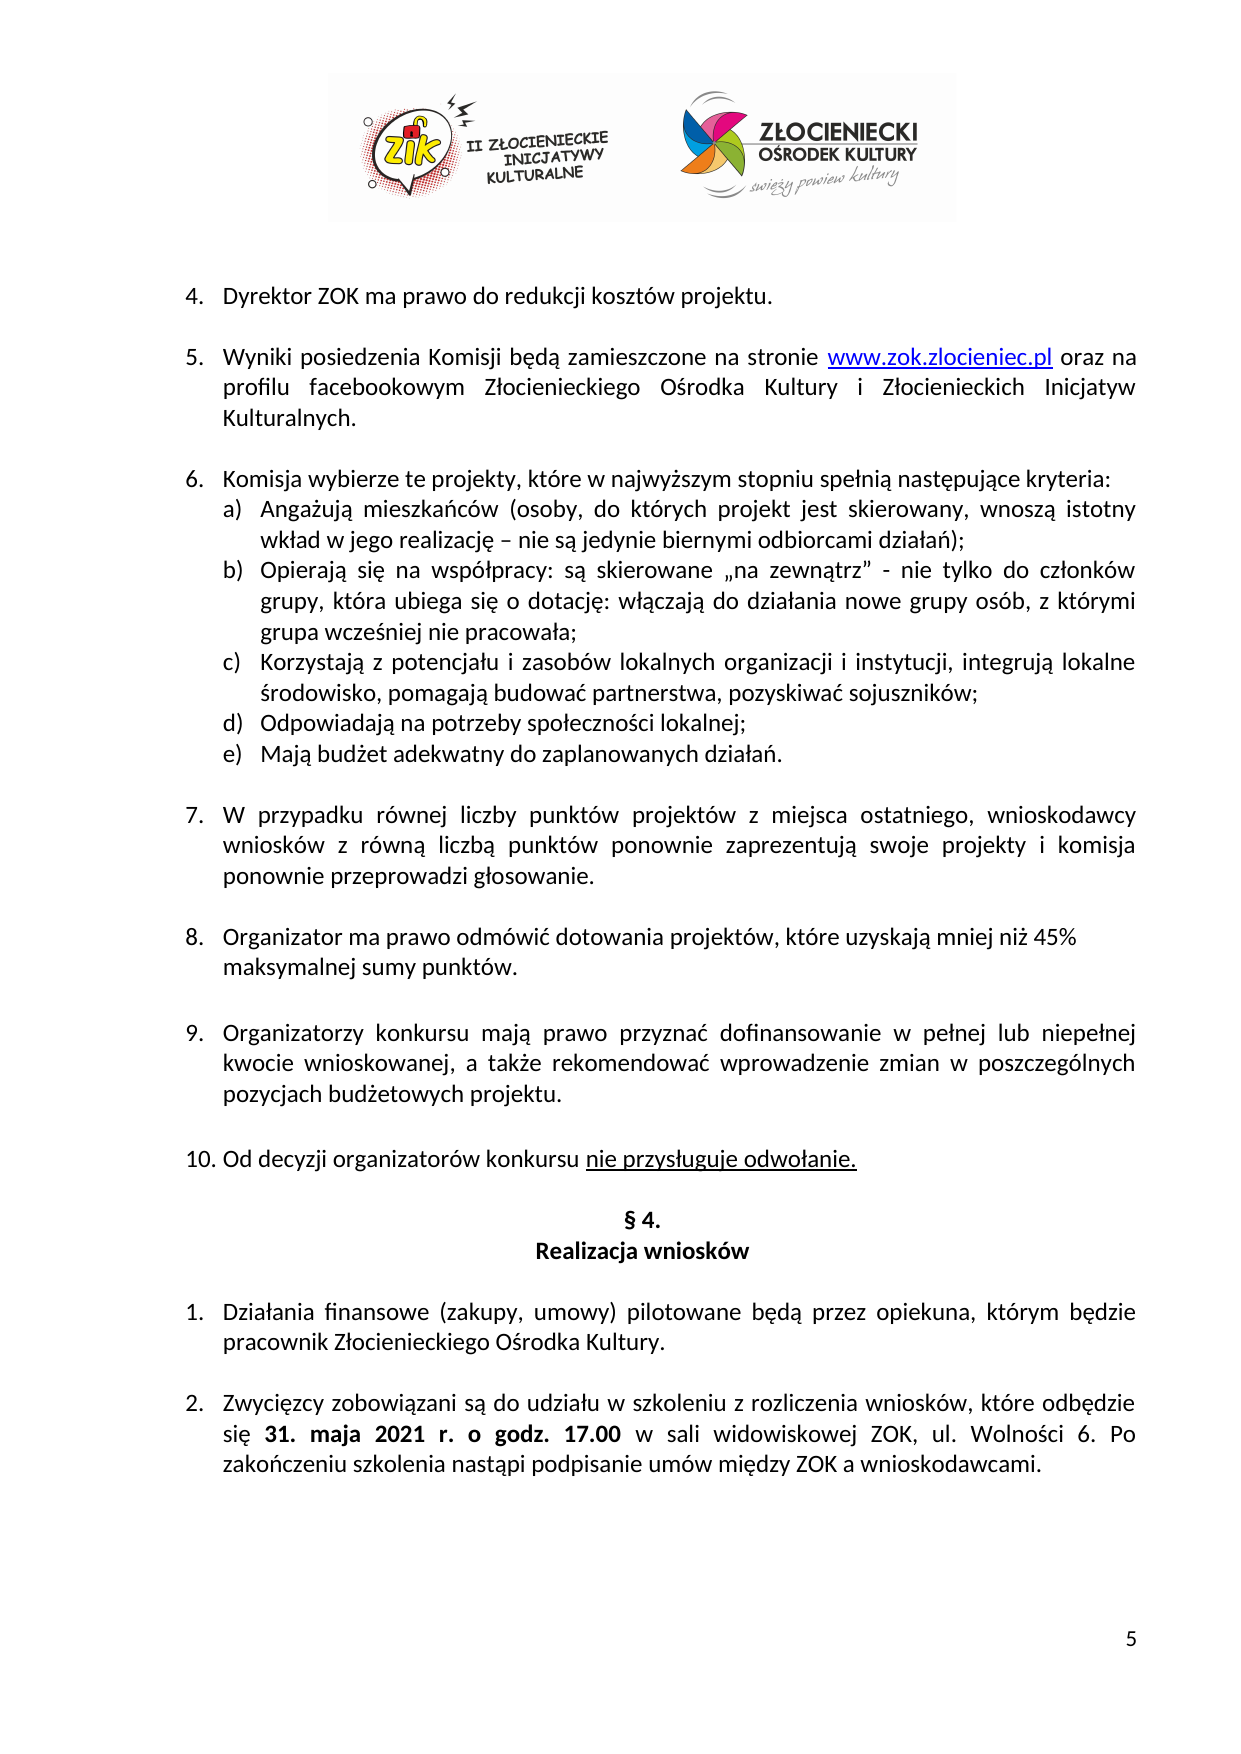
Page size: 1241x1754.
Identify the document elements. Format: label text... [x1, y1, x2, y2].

list Dyrektor ZOK ma prawo do redukcji kosztów projektu. [185, 280, 1137, 310]
list Organizatorzy konkursu mają prawo przyznać dofinansowanie w pełnej lub niepełnej kwocie wnioskowanej, a także rekomendować wprowadzenie zmian w poszczególnych pozycjach budżetowych projektu. [185, 1017, 1137, 1108]
list Komisja wybierze te projekty, które w najwyższym stopniu spełnią następujące kryteria: [185, 463, 1137, 493]
text Realizacja wniosków [148, 1235, 1137, 1266]
list W przypadku równej liczby punktów projektów z miejsca ostatniego, wnioskodawcy wniosków z równą liczbą punktów ponownie zaprezentują swoje projekty i komisja ponownie przeprowadzi głosowanie. [185, 799, 1137, 890]
list Mają budżet adekwatny do zaplanowanych działań. [223, 738, 1137, 768]
list Wyniki posiedzenia Komisji będą zamieszczone na stronie www.zok.zlocieniec.pl oraz na profilu facebookowym Złocienieckiego Ośrodka Kultury i Złocienieckich Inicjatyw Kulturalnych. [185, 341, 1137, 432]
list Działania finansowe (zakupy, umowy) pilotowane będą przez opiekuna, którym będzie pracownik Złocienieckiego Ośrodka Kultury. [185, 1296, 1137, 1357]
list Od decyzji organizatorów konkursu nie przysługuje odwołanie. [185, 1143, 1137, 1174]
list Korzystają z potencjału i zasobów lokalnych organizacji i instytucji, integrują lokalne środowisko, pomagają budować partnerstwa, pozyskiwać sojuszników; [223, 646, 1137, 707]
list Organizator ma prawo odmówić dotowania projektów, które uzyskają mniej niż 45% maksymalnej sumy punktów. [185, 921, 1137, 982]
list Opierają się na współpracy: są skierowane „na zewnątrz” - nie tylko do członków grupy, która ubiega się o dotację: włączają do działania nowe grupy osób, z którymi grupa wcześniej nie pracowała; [223, 554, 1137, 646]
list Zwycięzcy zobowiązani są do udziału w szkoleniu z rozliczenia wniosków, które odbędzie się 31. maja 2021 r. o godz. 17.00 w sali widowiskowej ZOK, ul. Wolności 6. Po zakończeniu szkolenia nastąpi podpisanie umów między ZOK a wnioskodawcami. [185, 1388, 1137, 1479]
picture [327, 73, 957, 222]
list Angażują mieszkańców (osoby, do których projekt jest skierowany, wnoszą istotny wkład w jego realizację – nie są jedynie biernymi odbiorcami działań); [223, 493, 1137, 554]
list Odpowiadają na potrzeby społeczności lokalnej; [223, 707, 1137, 738]
text § 4. [148, 1204, 1137, 1235]
